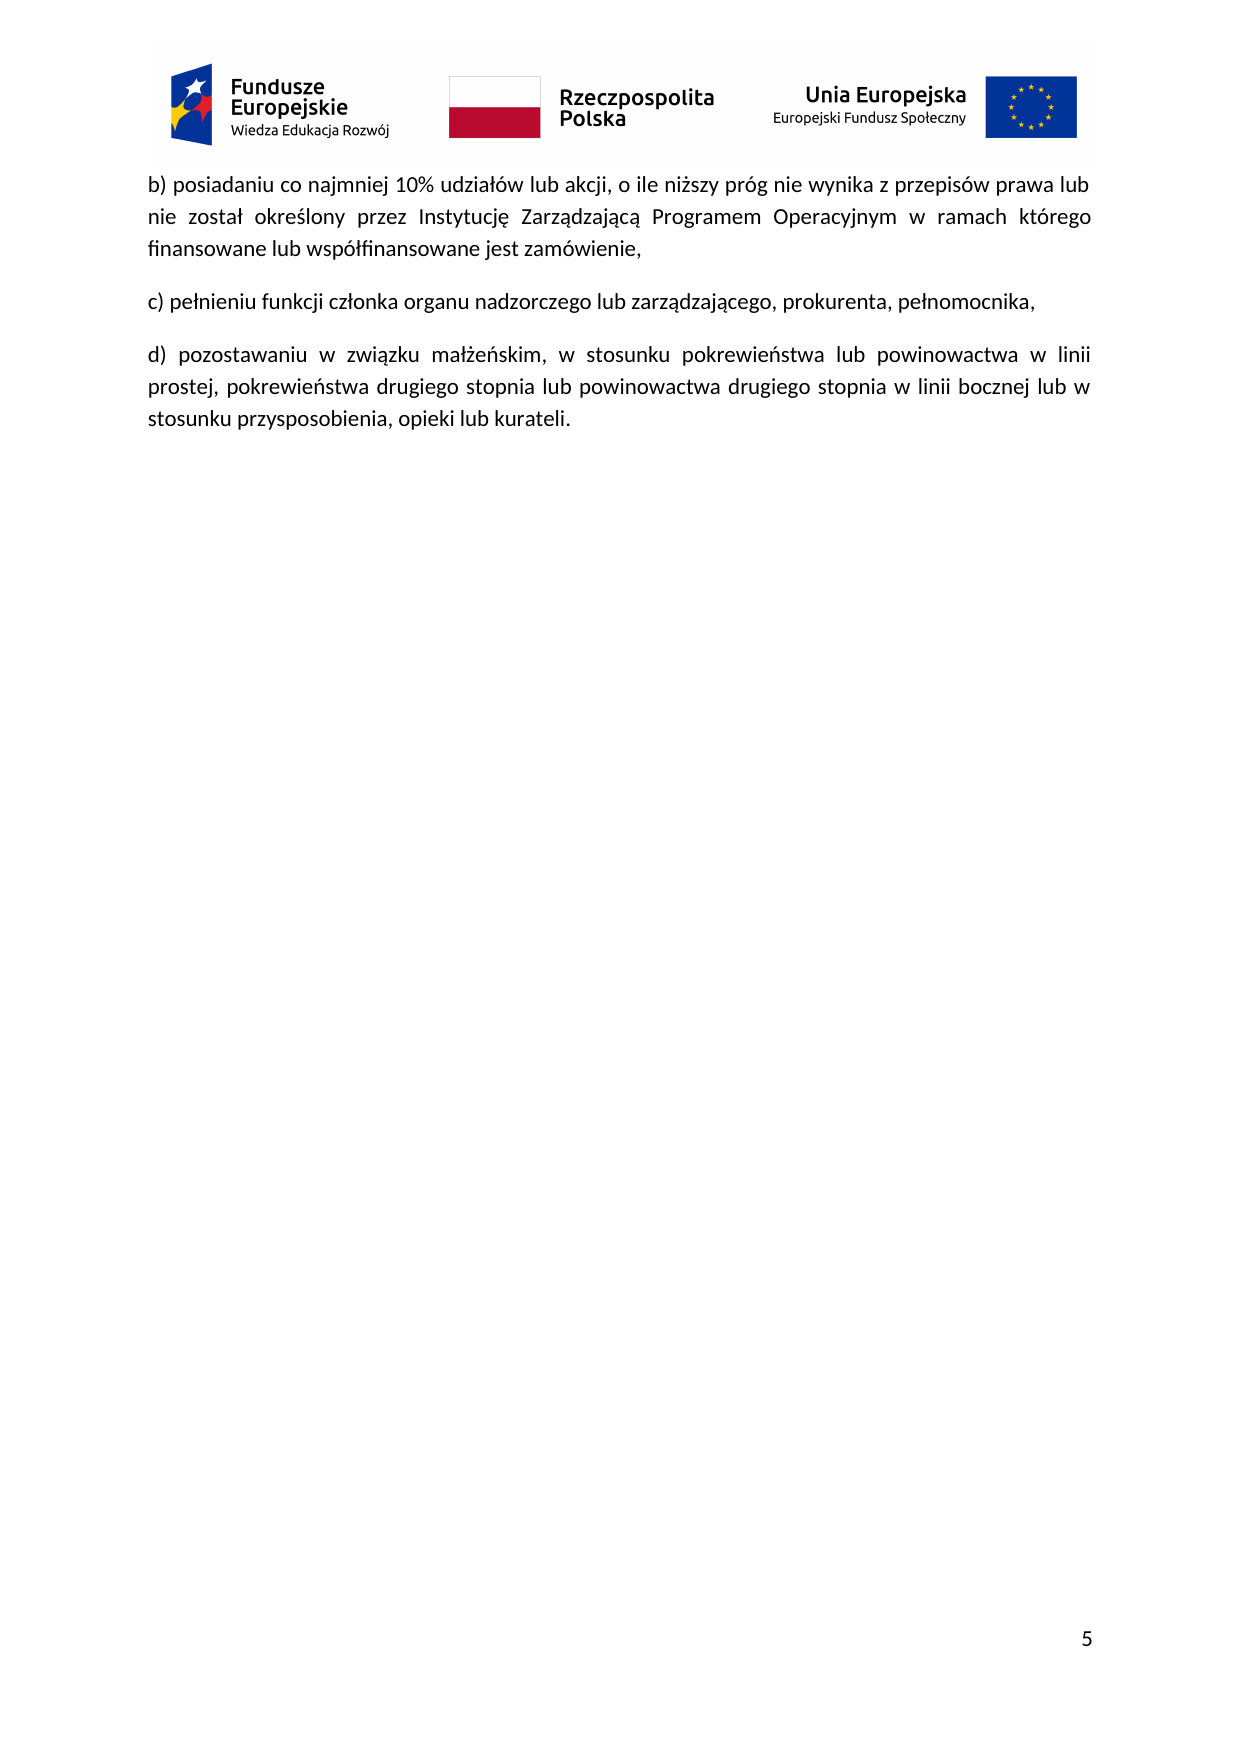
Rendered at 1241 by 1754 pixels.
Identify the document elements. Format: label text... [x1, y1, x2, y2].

text c) pełnieniu funkcji członka organu nadzorczego lub zarządzającego, prokurenta, pełnomocnika, [148, 287, 1093, 315]
text b) posiadaniu co najmniej 10% udziałów lub akcji, o ile niższy próg nie wynika z przepisów prawa lub nie został określony przez Instytucję Zarządzającą Programem Operacyjnym w ramach którego finansowane lub współfinansowane jest zamówienie, [148, 148, 1093, 262]
text d) pozostawaniu w związku małżeńskim, w stosunku pokrewieństwa lub powinowactwa w linii prostej, pokrewieństwa drugiego stopnia lub powinowactwa drugiego stopnia w linii bocznej lub w stosunku przysposobienia, opieki lub kurateli. [148, 340, 1093, 433]
picture [151, 43, 1097, 166]
